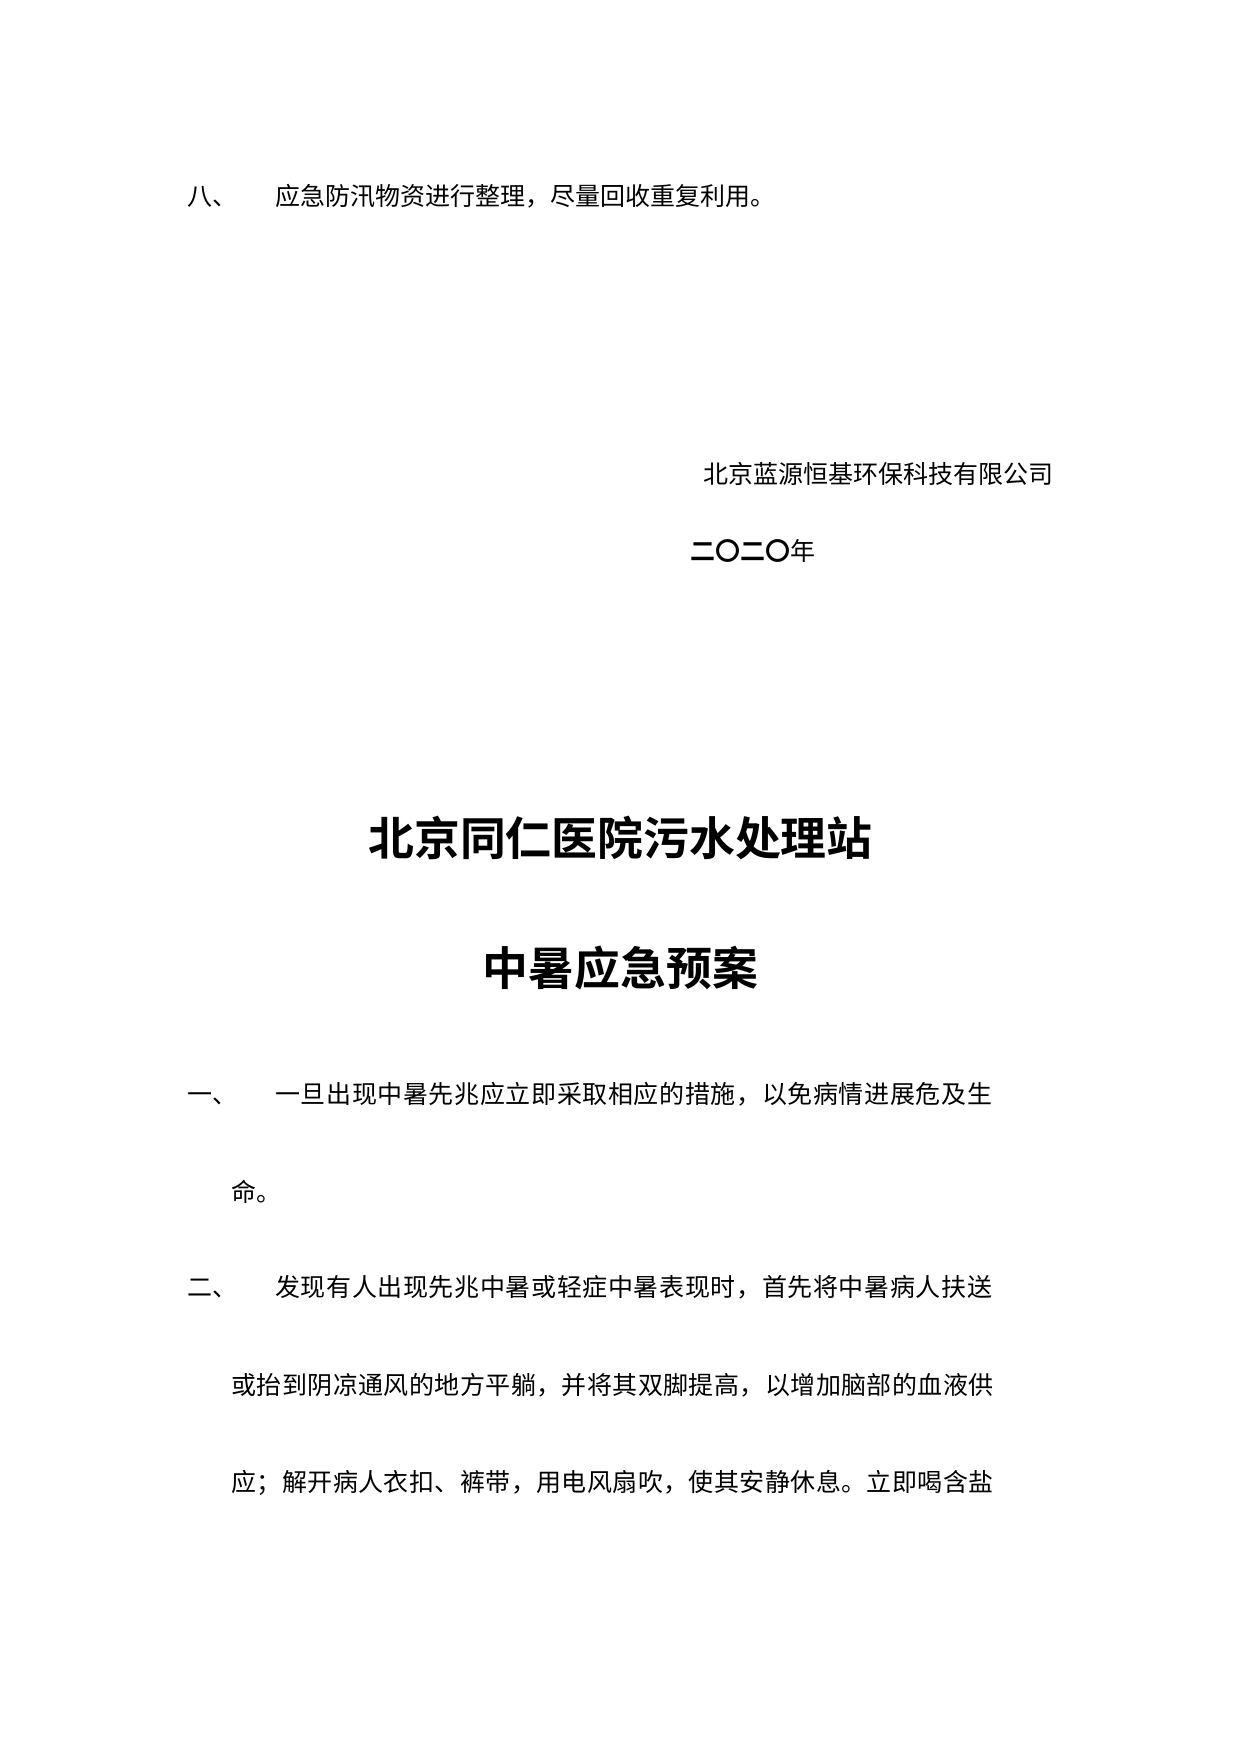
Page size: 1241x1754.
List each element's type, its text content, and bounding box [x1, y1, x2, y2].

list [187, 1253, 994, 1513]
list 一旦出现中暑先兆应立即采取相应的措施，以免病情进展危及生命。 [187, 1060, 994, 1223]
text 北京蓝源恒基环保科技有限公司 [187, 440, 1053, 505]
list 应急防汛物资进行整理，尽量回收重复利用。 [187, 162, 994, 227]
text 二〇二〇年 [187, 517, 994, 582]
text 中暑应急预案 [187, 917, 1053, 1014]
text 北京同仁医院污水处理站 [187, 786, 1053, 884]
